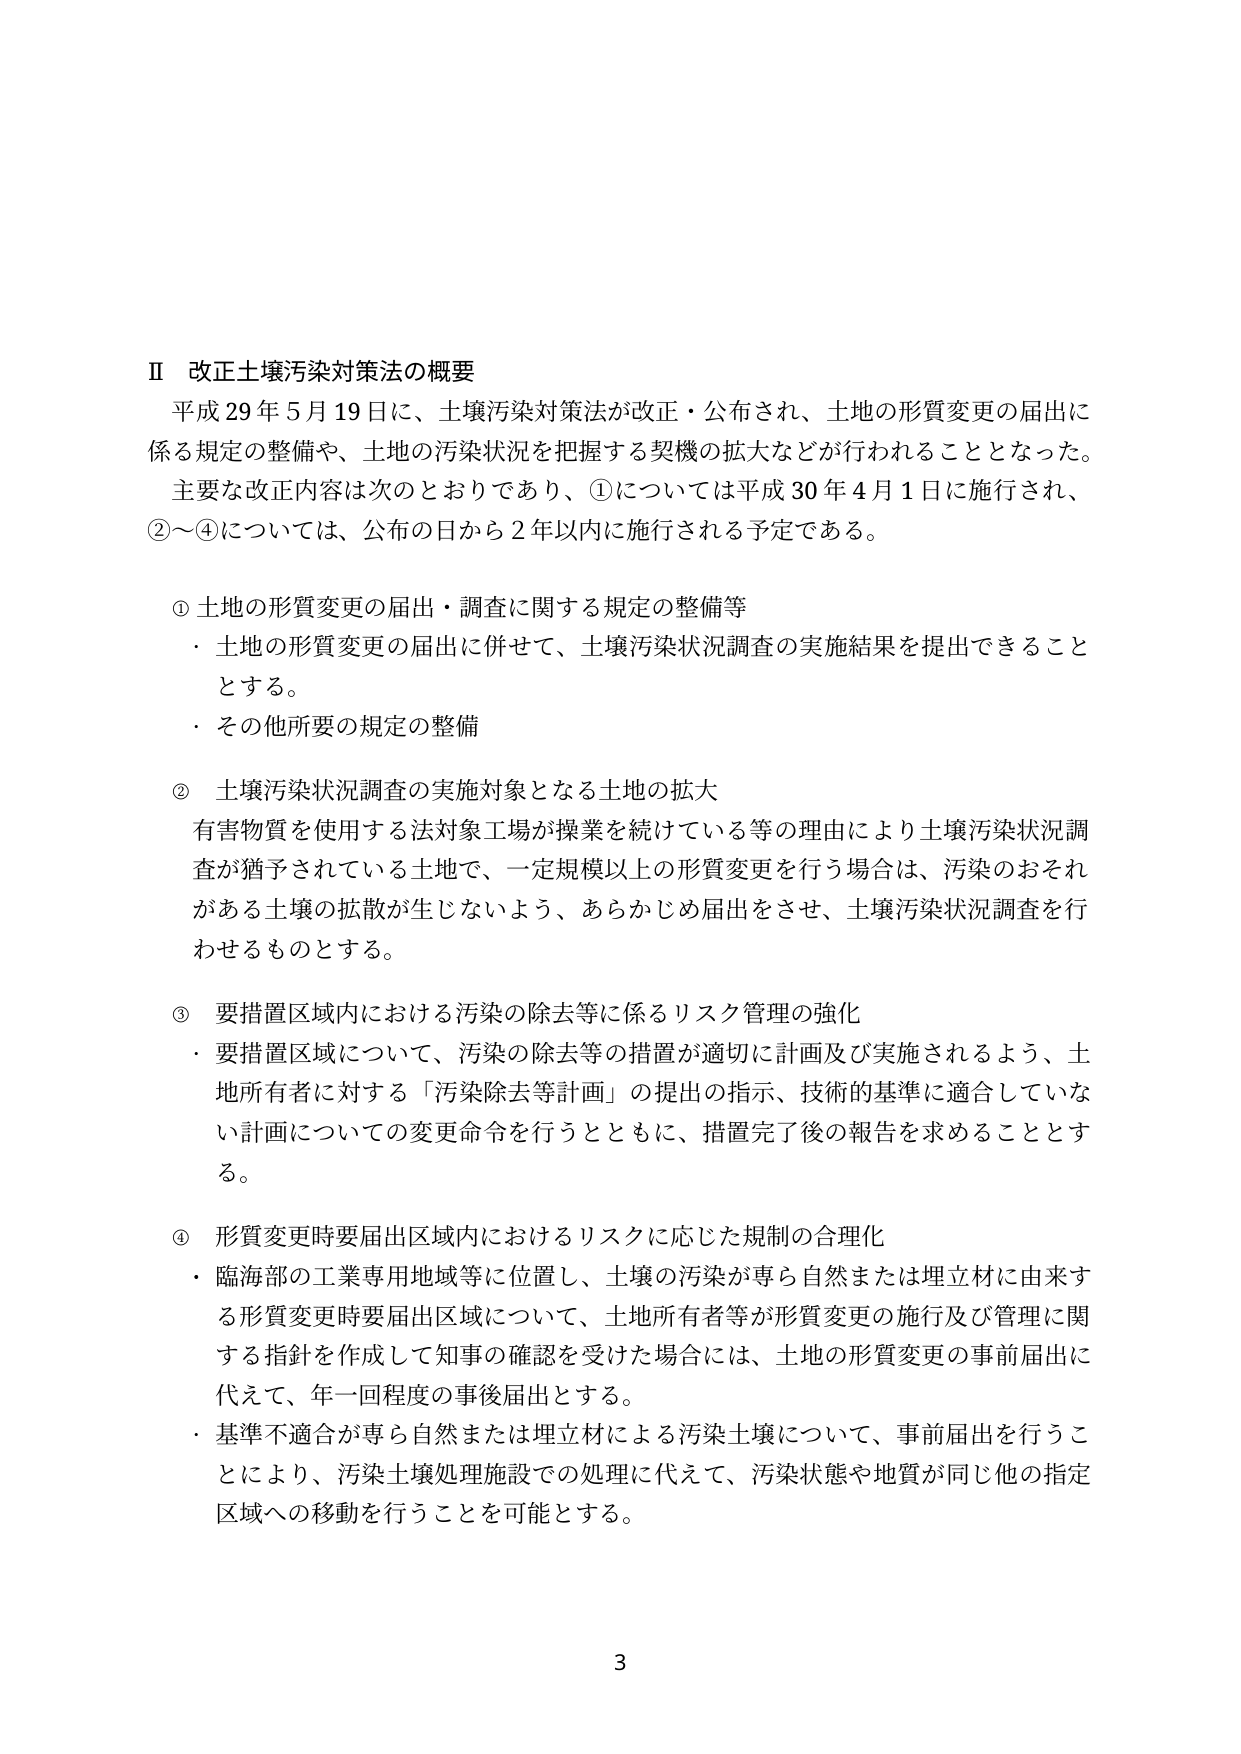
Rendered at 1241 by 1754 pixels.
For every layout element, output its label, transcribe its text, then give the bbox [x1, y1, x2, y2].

list 土壌汚染状況調査の実施対象となる土地の拡大 [172, 772, 1092, 807]
text 基準不適合が専ら自然または埋立材による汚染土壌について、事前届出を行うことにより、汚染土壌処理施設での処理に代えて、汚染状態や地質が同じ他の指定区域への移動を行うことを可能とする。 [192, 1416, 1092, 1530]
text Ⅱ 改正土壌汚染対策法の概要 [148, 353, 1092, 387]
text 土地の形質変更の届出に併せて、土壌汚染状況調査の実施結果を提出できることとする。 [192, 628, 1092, 702]
text 要措置区域について、汚染の除去等の措置が適切に計画及び実施されるよう、土地所有者に対する「汚染除去等計画」の提出の指示、技術的基準に適合していない計画についての変更命令を行うとともに、措置完了後の報告を求めることとする。 [192, 1035, 1092, 1188]
text 主要な改正内容は次のとおりであり、①については平成30年4月1日に施行され、②～④については、公布の日から２年以内に施行される予定である。 [148, 472, 1092, 546]
list 有害物質を使用する法対象工場が操業を続けている等の理由により土壌汚染状況調査が猶予されている土地で、一定規模以上の形質変更を行う場合は、汚染のおそれがある土壌の拡散が生じないよう、あらかじめ届出をさせ、土壌汚染状況調査を行わせるものとする。 [192, 812, 1092, 965]
text 平成29年５月19日に、土壌汚染対策法が改正・公布され、土地の形質変更の届出に係る規定の整備や、土地の汚染状況を把握する契機の拡大などが行われることとなった。 [148, 393, 1092, 467]
list 要措置区域内における汚染の除去等に係るリスク管理の強化 [172, 995, 1092, 1029]
text 臨海部の工業専用地域等に位置し、土壌の汚染が専ら自然または埋立材に由来する形質変更時要届出区域について、土地所有者等が形質変更の施行及び管理に関する指針を作成して知事の確認を受けた場合には、土地の形質変更の事前届出に代えて、年一回程度の事後届出とする。 [192, 1258, 1092, 1411]
text その他所要の規定の整備 [192, 707, 1092, 742]
list 形質変更時要届出区域内におけるリスクに応じた規制の合理化 [172, 1218, 1092, 1253]
text ① 土地の形質変更の届出・調査に関する規定の整備等 [148, 588, 1092, 623]
